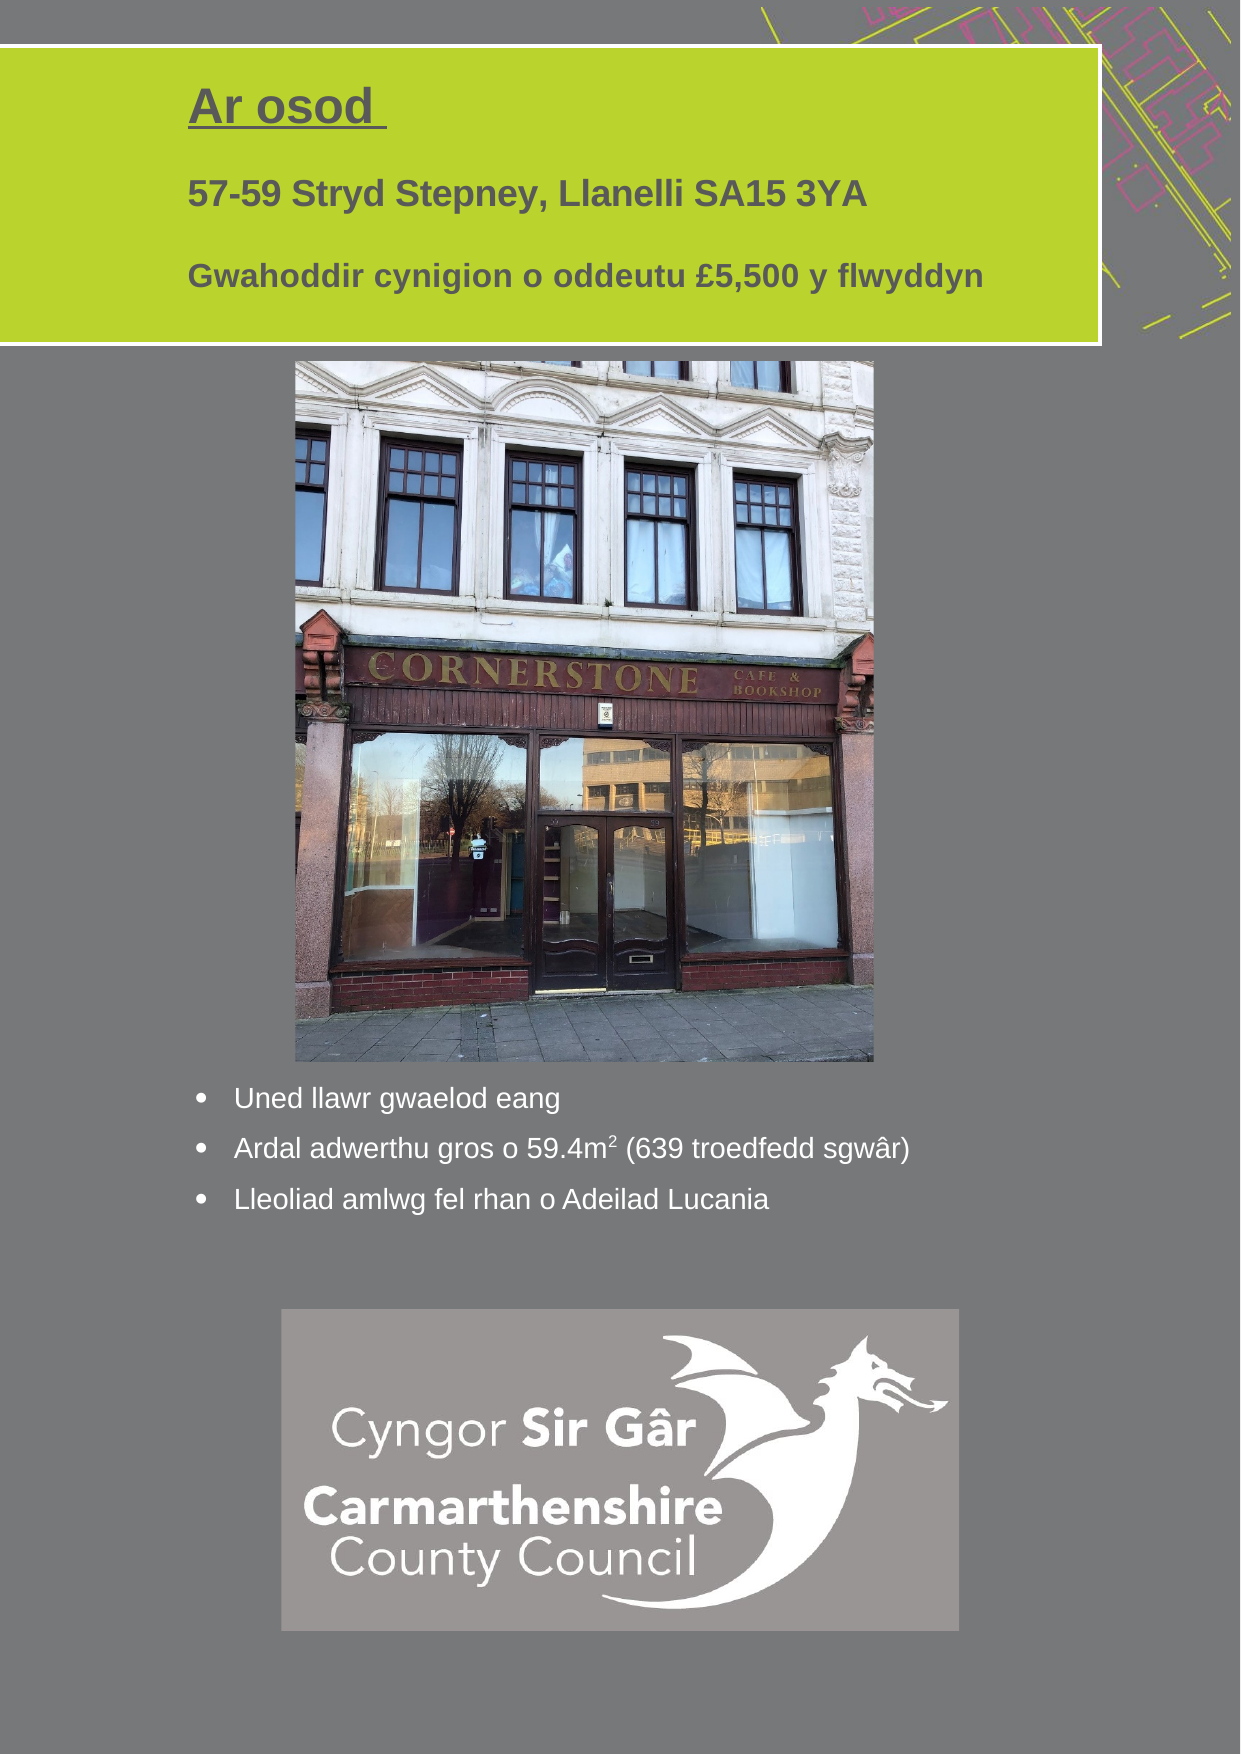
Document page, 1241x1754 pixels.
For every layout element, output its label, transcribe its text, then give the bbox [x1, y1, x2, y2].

picture [281, 1309, 960, 1631]
table_header Ar osod 57-59 Stryd Stepney, Llanelli SA15 3YA Gwahoddir cynigion o oddeutu £5,500 y flwyddyn [0, 48, 1098, 342]
picture [295, 361, 874, 1062]
picture [761, 7, 1231, 339]
